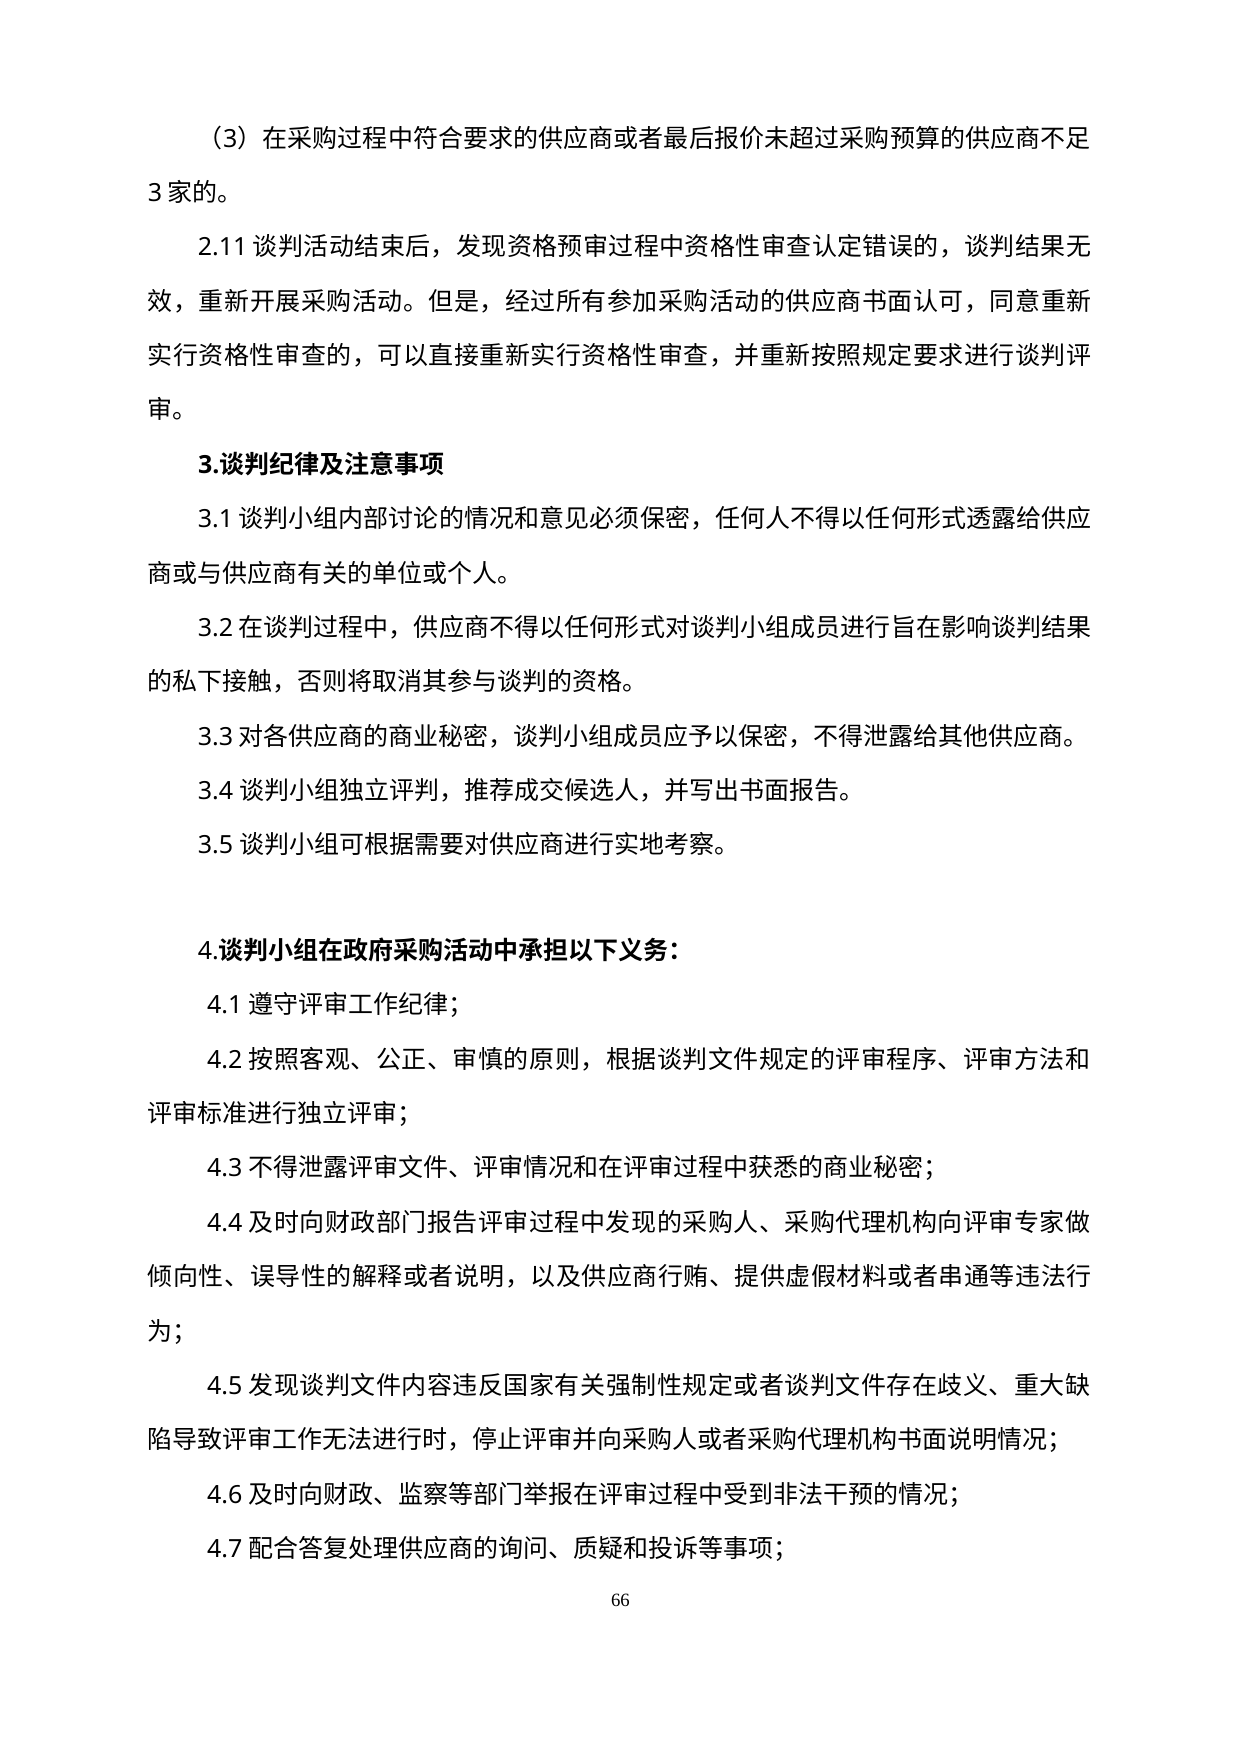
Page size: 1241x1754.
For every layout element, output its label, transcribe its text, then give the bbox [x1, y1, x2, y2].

text 3.4 谈判小组独立评判，推荐成交候选人，并写出书面报告。 [148, 771, 1092, 807]
text 4.谈判小组在政府采购活动中承担以下义务： [148, 930, 1092, 967]
text 2.11谈判活动结束后，发现资格预审过程中资格性审查认定错误的，谈判结果无效，重新开展采购活动。但是，经过所有参加采购活动的供应商书面认可，同意重新实行资格性审查的，可以直接重新实行资格性审查，并重新按照规定要求进行谈判评审。 [148, 227, 1092, 426]
list 按照客观、公正、审慎的原则，根据谈判文件规定的评审程序、评审方法和评审标准进行独立评审； [148, 1039, 1092, 1130]
list 及时向财政部门报告评审过程中发现的采购人、采购代理机构向评审专家做倾向性、误导性的解释或者说明，以及供应商行贿、提供虚假材料或者串通等违法行为； [148, 1202, 1092, 1347]
list 及时向财政、监察等部门举报在评审过程中受到非法干预的情况； [148, 1474, 1092, 1510]
text 3.1谈判小组内部讨论的情况和意见必须保密，任何人不得以任何形式透露给供应商或与供应商有关的单位或个人。 [148, 499, 1092, 589]
text 3.2在谈判过程中，供应商不得以任何形式对谈判小组成员进行旨在影响谈判结果的私下接触，否则将取消其参与谈判的资格。 [148, 607, 1092, 698]
list 配合答复处理供应商的询问、质疑和投诉等事项； [148, 1528, 1092, 1565]
text （3）在采购过程中符合要求的供应商或者最后报价未超过采购预算的供应商不足3家的。 [148, 118, 1092, 209]
text 3.5 谈判小组可根据需要对供应商进行实地考察。 [148, 825, 1092, 861]
list 发现谈判文件内容违反国家有关强制性规定或者谈判文件存在歧义、重大缺陷导致评审工作无法进行时，停止评审并向采购人或者采购代理机构书面说明情况； [148, 1365, 1092, 1456]
text 3.谈判纪律及注意事项 [148, 444, 1092, 481]
text 3.3对各供应商的商业秘密，谈判小组成员应予以保密，不得泄露给其他供应商。 [148, 716, 1092, 752]
list 遵守评审工作纪律； [148, 985, 1092, 1021]
list 不得泄露评审文件、评审情况和在评审过程中获悉的商业秘密； [148, 1148, 1092, 1184]
